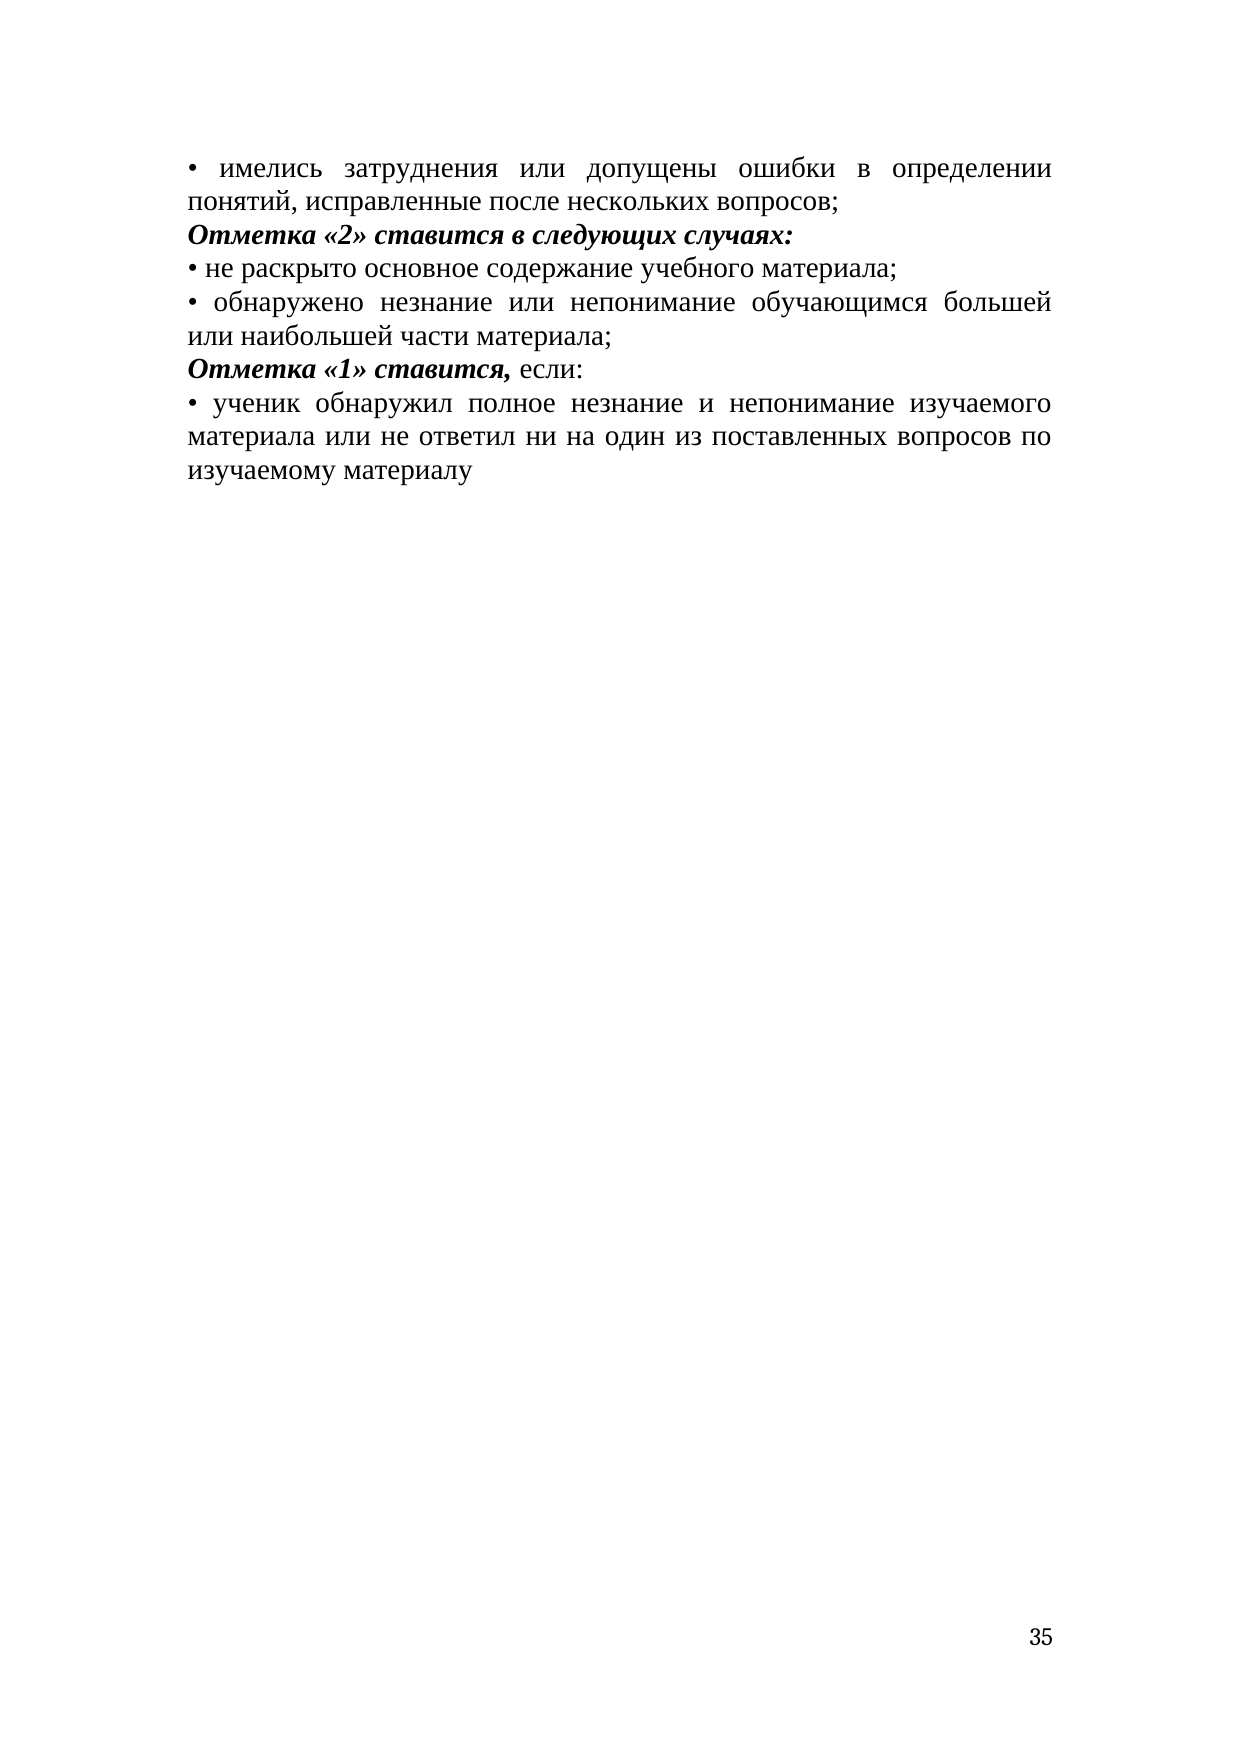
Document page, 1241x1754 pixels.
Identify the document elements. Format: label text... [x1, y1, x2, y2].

text Отметка «2» ставится в следующих случаях: [187, 217, 1053, 251]
text • имелись затруднения или допущены ошибки в определении понятий, исправленные после нескольких вопросов; [187, 150, 1053, 217]
text Отметка «1» ставится, если: [187, 351, 1053, 385]
text • ученик обнаружил полное незнание и непонимание изучаемого материала или не ответил ни на один из поставленных вопросов по изучаемому материалу [187, 385, 1053, 485]
text • не раскрыто основное содержание учебного материала; [187, 251, 1053, 284]
text • обнаружено незнание или непонимание обучающимся большей или наибольшей части материала; [187, 284, 1053, 351]
